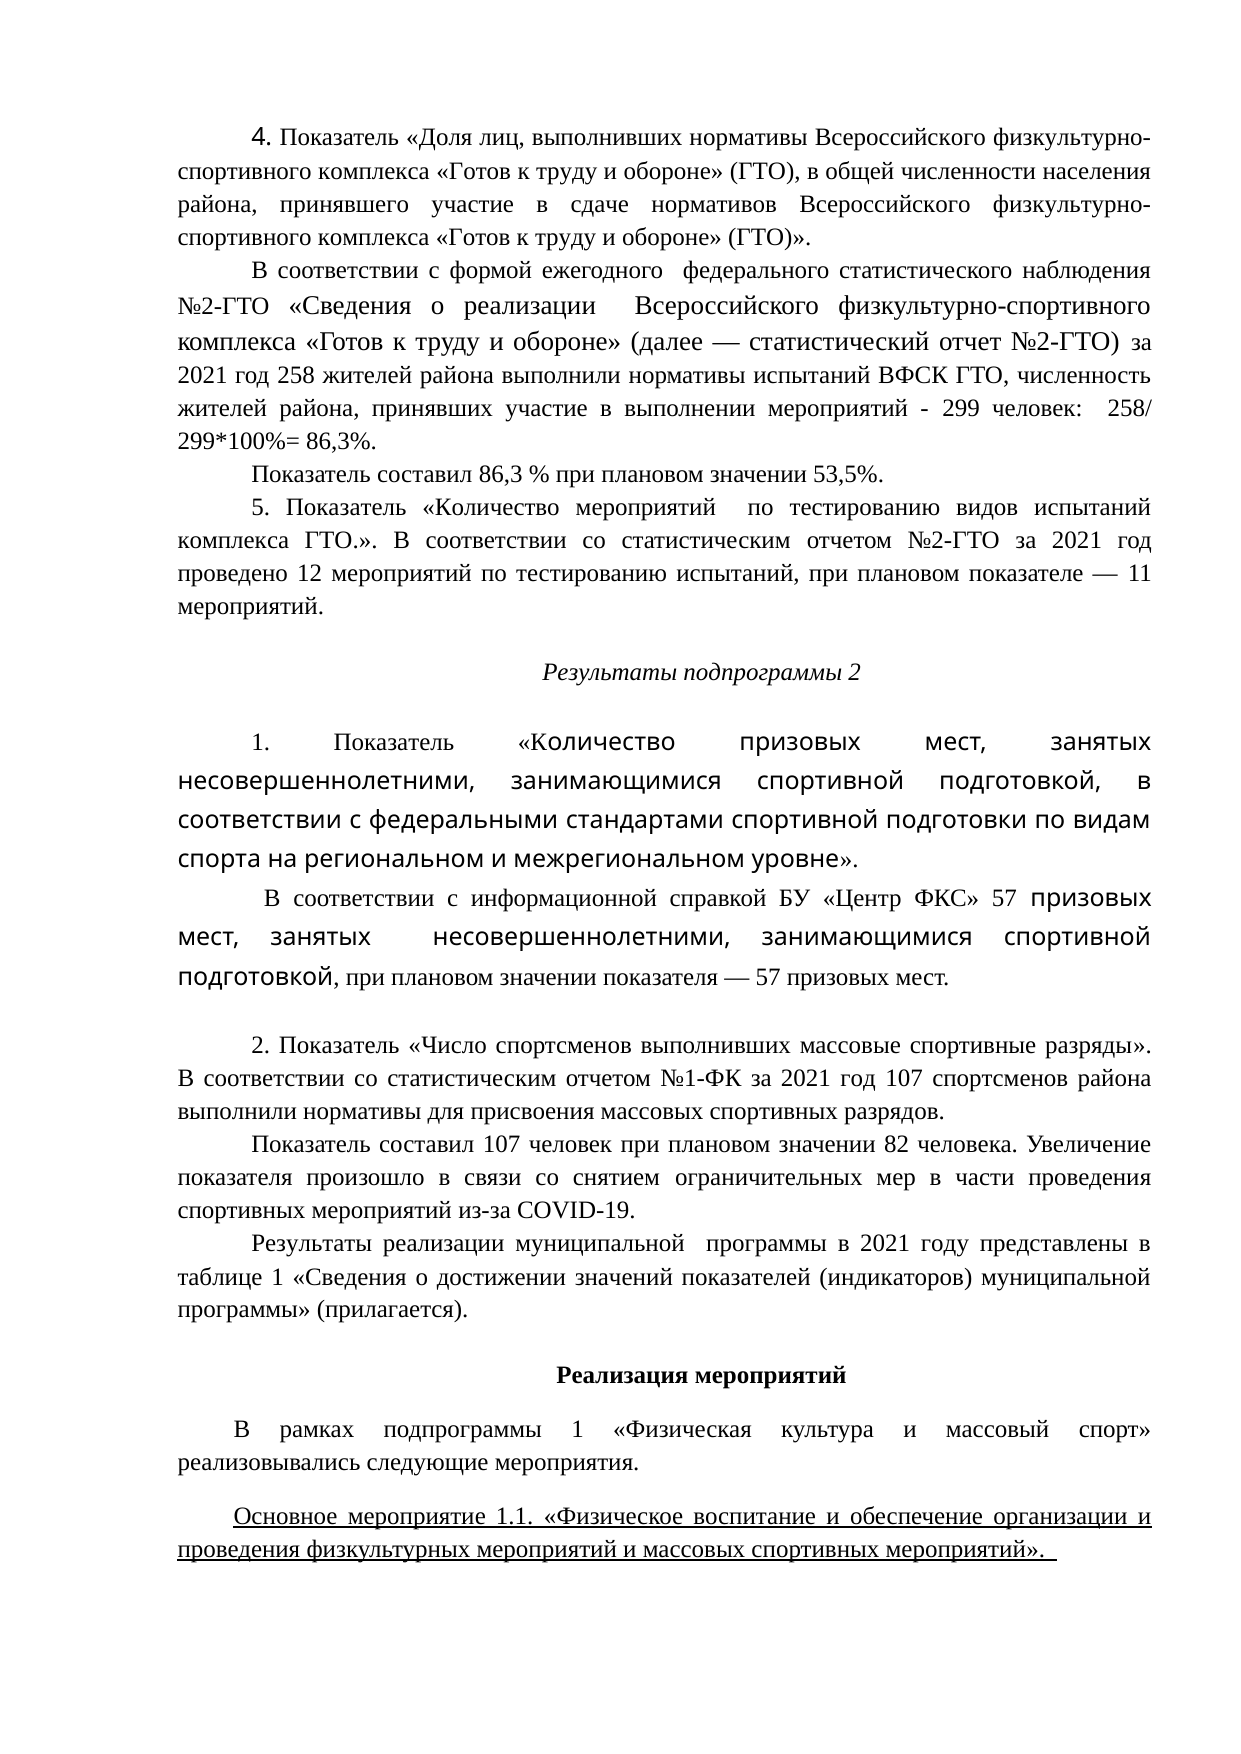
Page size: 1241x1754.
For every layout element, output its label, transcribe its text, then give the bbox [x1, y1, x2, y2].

text В рамках подпрограммы 1 «Физическая культура и массовый спорт» реализовывались следующие мероприятия. [177, 1414, 1152, 1476]
text Показатель составил 107 человек при плановом значении 82 человека. Увеличение показателя произошло в связи со снятием ограничительных мер в части проведения спортивных мероприятий из-за COVID-19. [177, 1129, 1152, 1224]
text В соответствии с информационной справкой БУ «Центр ФКС» 57 призовых мест, занятых несовершеннолетними, занимающимися спортивной подготовкой, при плановом значении показателя — 57 призовых мест. [177, 880, 1152, 992]
text 5. Показатель «Количество мероприятий по тестированию видов испытаний комплекса ГТО.». В соответствии со статистическим отчетом №2-ГТО за 2021 год проведено 12 мероприятий по тестированию испытаний, при плановом показателе — 11 мероприятий. [177, 492, 1152, 620]
text Основное мероприятие 1.1. «Физическое воспитание и обеспечение организации и проведения физкультурных мероприятий и массовых спортивных мероприятий». [177, 1501, 1152, 1563]
text Результаты подпрограммы 2 [177, 657, 1152, 686]
text Показатель составил 86,3 % при плановом значении 53,5%. [177, 459, 1152, 488]
text Результаты реализации муниципальной программы в 2021 году представлены в таблице 1 «Сведения о достижении значений показателей (индикаторов) муниципальной программы» (прилагается). [177, 1228, 1152, 1323]
text 1. Показатель «Количество призовых мест, занятых несовершеннолетними, занимающимися спортивной подготовкой, в соответствии с федеральными стандартами спортивной подготовки по видам спорта на региональном и межрегиональном уровне». [177, 723, 1152, 875]
text 2. Показатель «Число спортсменов выполнивших массовые спортивные разряды». В соответствии со статистическим отчетом №1-ФК за 2021 год 107 спортсменов района выполнили нормативы для присвоения массовых спортивных разрядов. [177, 1030, 1152, 1125]
text Реализация мероприятий [177, 1361, 1152, 1389]
text В соответствии с формой ежегодного федерального статистического наблюдения №2-ГТО «Сведения о реализации Всероссийского физкультурно-спортивного комплекса «Готов к труду и обороне» (далее — статистический отчет №2-ГТО) за 2021 год 258 жителей района выполнили нормативы испытаний ВФСК ГТО, численность жителей района, принявших участие в выполнении мероприятий - 299 человек: 258/ 299*100%= 86,3%. [177, 256, 1152, 455]
text 4. Показатель «Доля лиц, выполнивших нормативы Всероссийского физкультурно-спортивного комплекса «Готов к труду и обороне» (ГТО), в общей численности населения района, принявшего участие в сдаче нормативов Всероссийского физкультурно-спортивного комплекса «Готов к труду и обороне» (ГТО)». [177, 118, 1152, 251]
